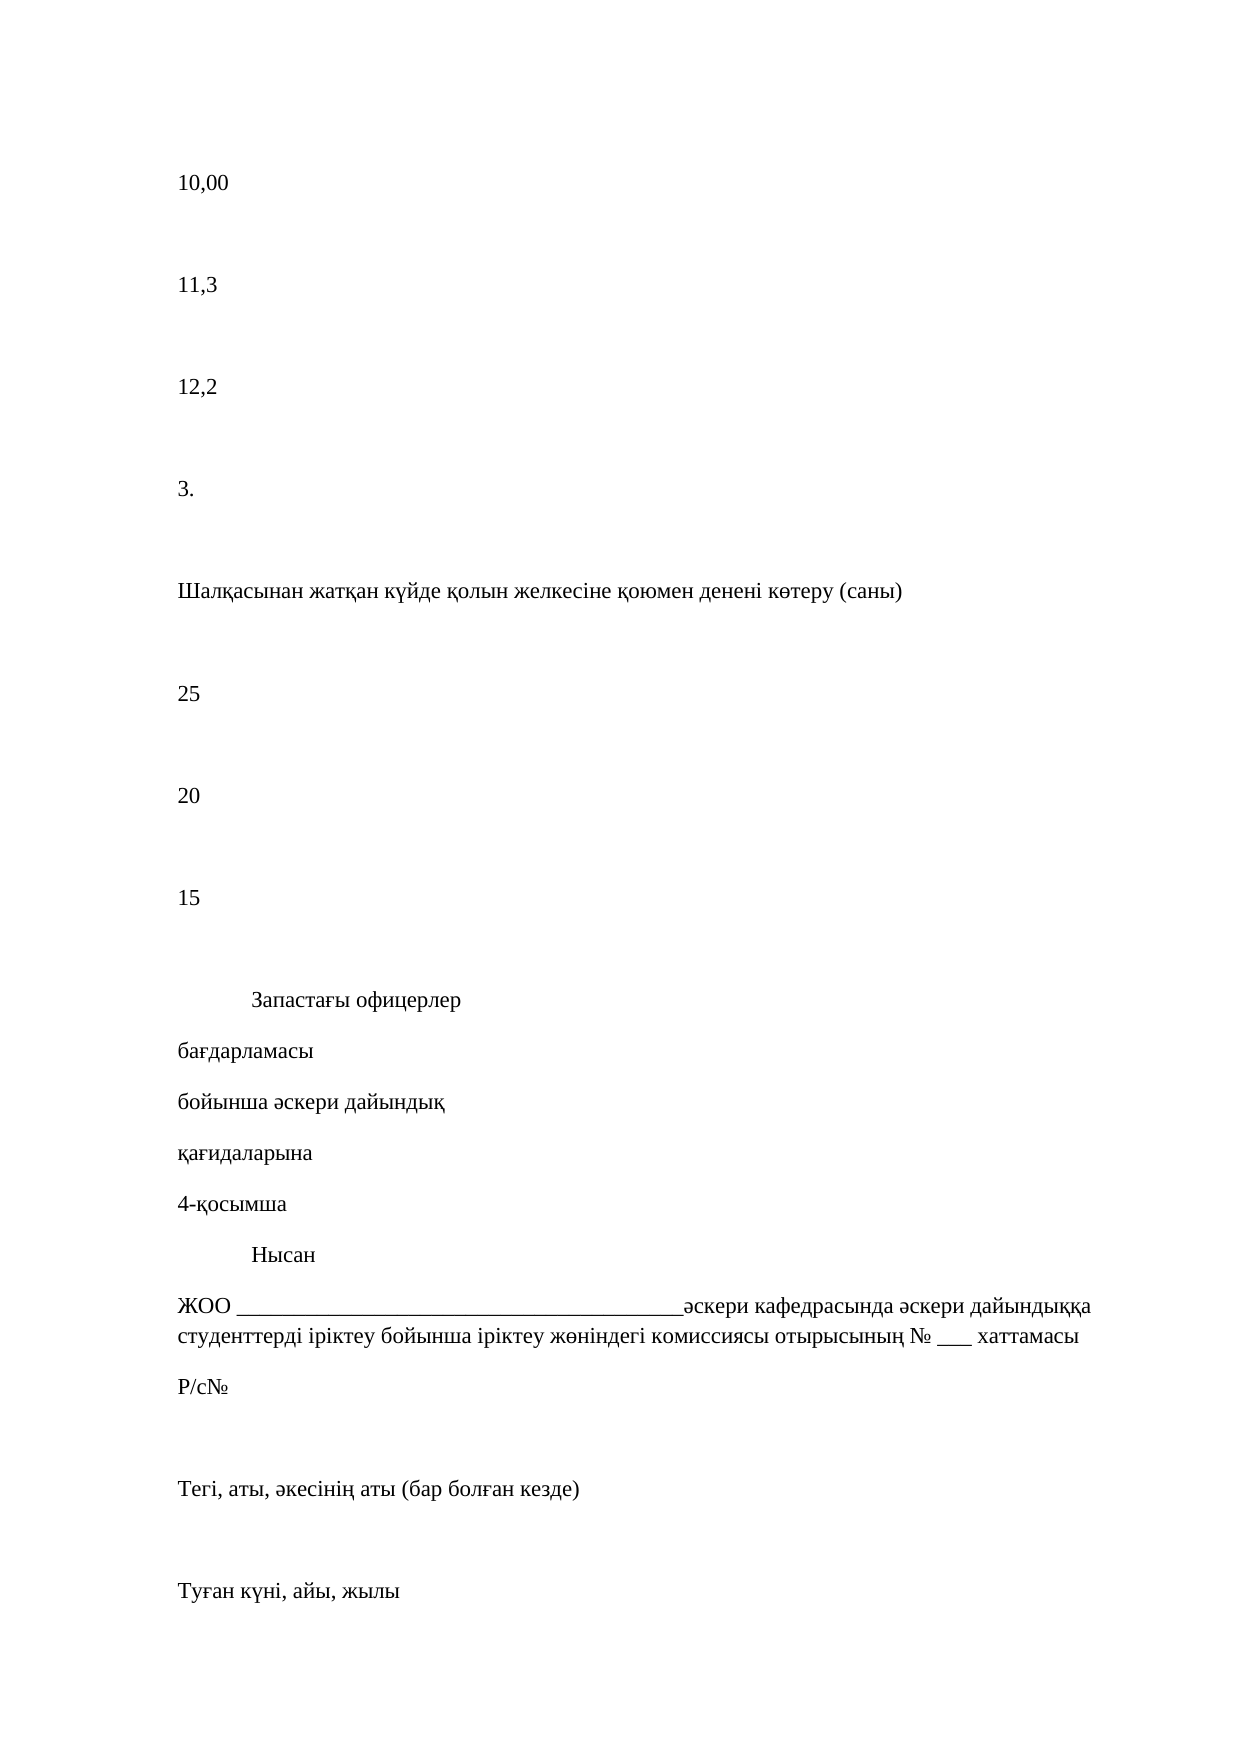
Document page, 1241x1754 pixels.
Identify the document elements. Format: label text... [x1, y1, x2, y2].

text бойынша әскери дайындық [177, 1088, 1152, 1114]
text қағидаларына [177, 1139, 1152, 1165]
text Нысан [177, 1241, 1152, 1267]
text 12,2 [177, 373, 1152, 400]
text 15 [177, 884, 1152, 910]
text 20 [177, 782, 1152, 808]
text Запастағы офицерлер [177, 986, 1152, 1012]
text Туған күні, айы, жылы [177, 1577, 1152, 1604]
text бағдарламасы [177, 1037, 1152, 1063]
text 25 [177, 679, 1152, 706]
text 10,00 [177, 169, 1152, 196]
text Шалқасынан жатқан күйде қолын желкесіне қоюмен денені көтеру (саны) [177, 577, 1152, 604]
text Р/с№ [177, 1373, 1152, 1400]
text ЖОО _______________________________________әскери кафедрасында әскери дайындыққа студенттерді іріктеу бойынша іріктеу жөніндегі комиссиясы отырысының № ___ хаттамасы [177, 1292, 1152, 1349]
text 3. [177, 475, 1152, 502]
text 11,3 [177, 271, 1152, 298]
text 4-қосымша [177, 1190, 1152, 1216]
text Тегі, аты, әкесінің аты (бар болған кезде) [177, 1475, 1152, 1502]
